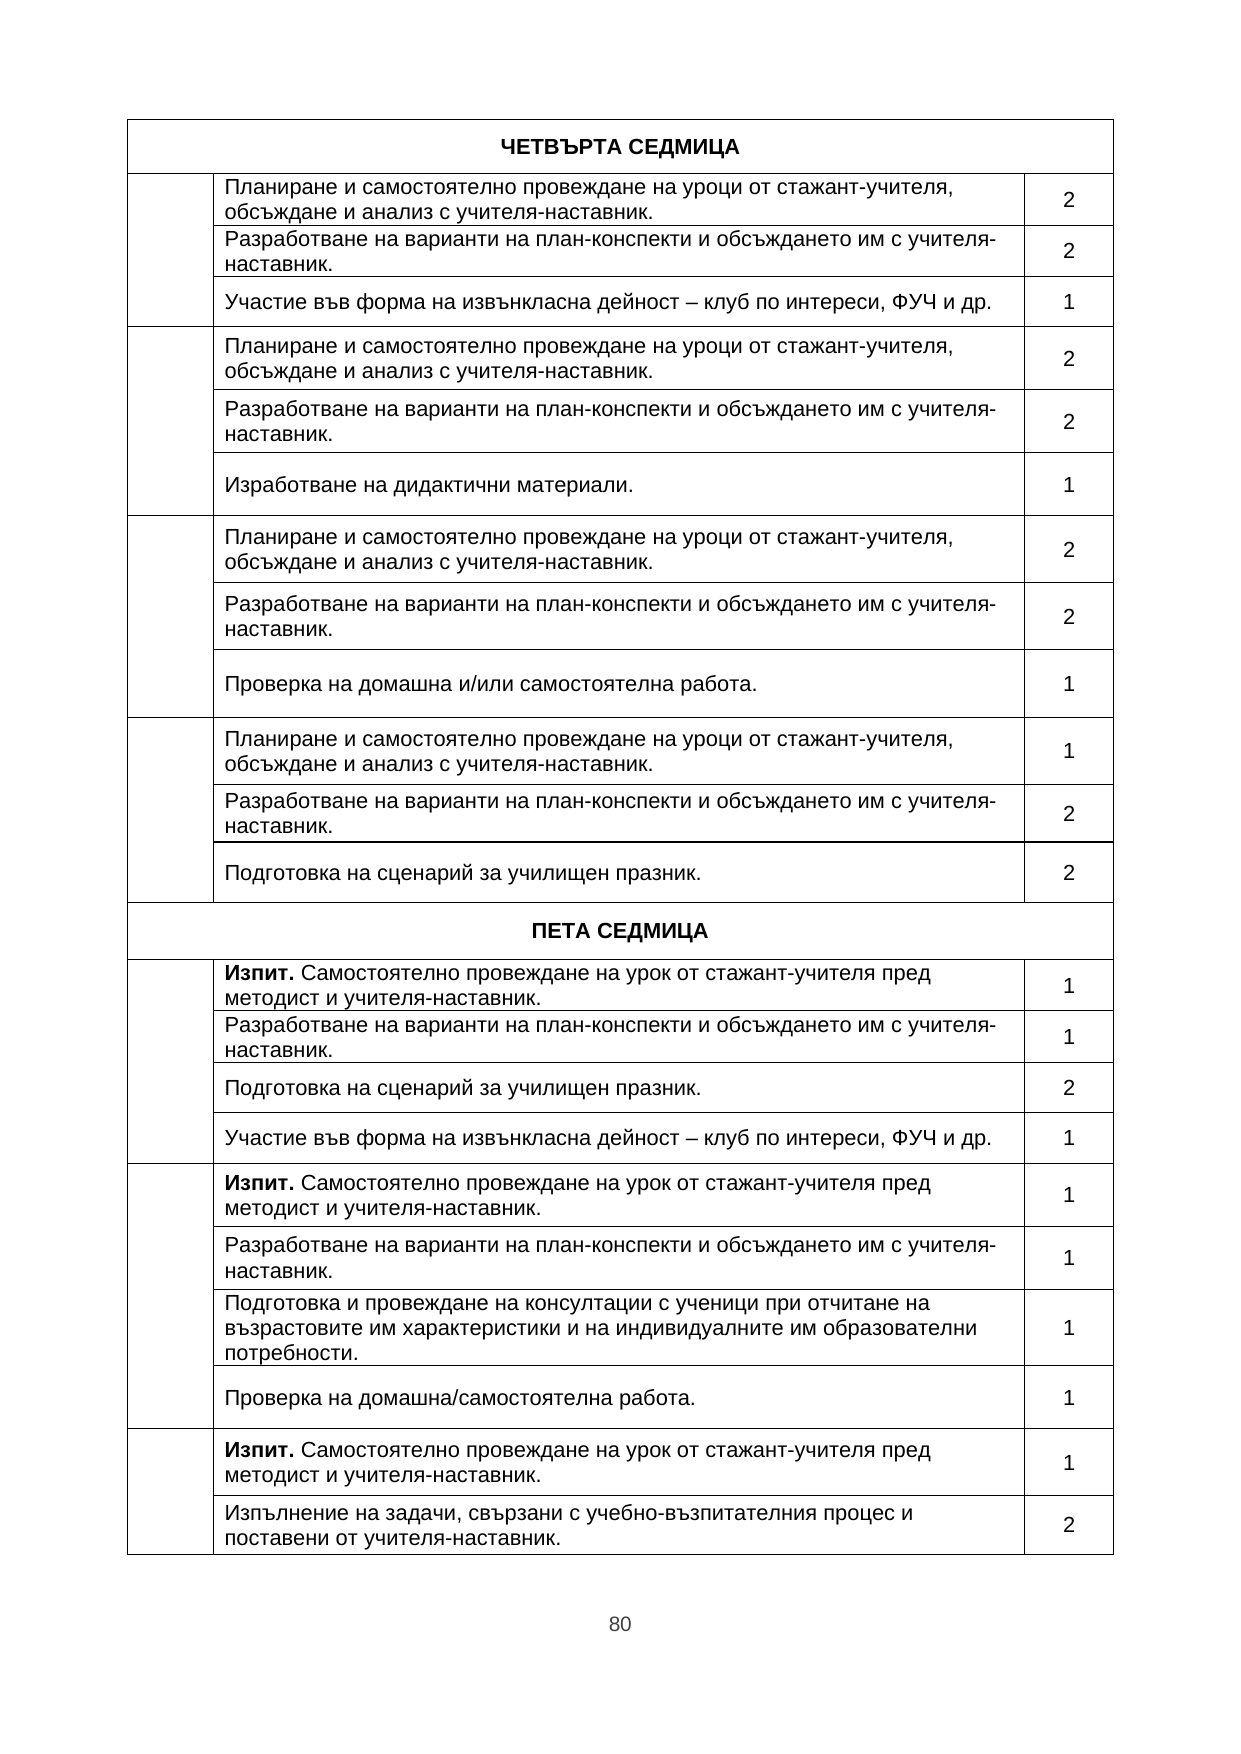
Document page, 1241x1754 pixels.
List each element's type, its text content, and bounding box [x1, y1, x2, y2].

table_cell [128, 1429, 213, 1554]
table_cell 1 [1025, 1113, 1113, 1162]
table_cell 2 [1025, 327, 1113, 389]
table_cell 1 [1025, 718, 1113, 784]
table_cell 2 [1025, 583, 1113, 649]
table_cell 1 [1025, 1011, 1113, 1062]
table_cell Разработване на варианти на план-конспекти и обсъждането им с учителя-наставник. [214, 1011, 1024, 1062]
table_cell 2 [1025, 174, 1113, 224]
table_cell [214, 1429, 1024, 1495]
table_cell 1 [1025, 1290, 1113, 1365]
table_cell Разработване на варианти на план-конспекти и обсъждането им с учителя-наставник. [214, 583, 1024, 649]
table_cell Подготовка на сценарий за училищен празник. [214, 843, 1024, 902]
table_cell Разработване на варианти на план-конспекти и обсъждането им с учителя-наставник. [214, 1227, 1024, 1288]
table_cell Подготовка на сценарий за училищен празник. [214, 1063, 1024, 1112]
table_cell 1 [1025, 453, 1113, 515]
table_cell Участие във форма на извънкласна дейност – клуб по интереси, ФУЧ и др. [214, 277, 1024, 326]
table_cell Участие във форма на извънкласна дейност – клуб по интереси, ФУЧ и др. [214, 1113, 1024, 1162]
table_cell Планиране и самостоятелно провеждане на уроци от стажант-учителя, обсъждане и анализ с учителя-наставник. [214, 516, 1024, 582]
table_cell [128, 327, 213, 515]
table_cell Планиране и самостоятелно провеждане на уроци от стажант-учителя, обсъждане и анализ с учителя-наставник. [214, 718, 1024, 784]
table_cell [214, 226, 1024, 276]
table_cell Разработване на варианти на план-конспекти и обсъждането им с учителя-наставник. [214, 390, 1024, 452]
table_cell 2 [1025, 516, 1113, 582]
table_cell 1 [1025, 1429, 1113, 1495]
table_cell Разработване на варианти на план-конспекти и обсъждането им с учителя-наставник. [214, 785, 1024, 841]
table_cell Проверка на домашна и/или самостоятелна работа. [214, 650, 1024, 717]
table_cell 1 [1025, 650, 1113, 717]
table_cell 1 [1025, 1164, 1113, 1226]
table_cell Изработване на дидактични материали. [214, 453, 1024, 515]
table_cell Подготовка и провеждане на консултации с ученици при отчитане на възрастовите им характеристики и на индивидуалните им образователни потребности. [214, 1290, 1024, 1365]
table_cell 2 [1025, 226, 1113, 276]
table_cell [128, 960, 213, 1162]
table_cell Планиране и самостоятелно провеждане на уроци от стажант-учителя, обсъждане и анализ с учителя-наставник. [214, 327, 1024, 389]
table_cell 2 [1025, 785, 1113, 841]
table_cell [128, 516, 213, 717]
table_cell 1 [1025, 960, 1113, 1010]
table_cell 2 [1025, 1496, 1113, 1554]
table_cell 2 [1025, 390, 1113, 452]
table_cell [128, 718, 213, 902]
table_cell 2 [1025, 1063, 1113, 1112]
table_cell ПЕТА СЕДМИЦА [128, 903, 1113, 959]
table_cell 2 [1025, 843, 1113, 902]
table_cell 1 [1025, 1366, 1113, 1428]
table_cell Изпит. Самостоятелно провеждане на урок от стажант-учителя пред методист и учителя-наставник. [214, 960, 1024, 1010]
table_cell 1 [1025, 277, 1113, 326]
table_cell Планиране и самостоятелно провеждане на уроци от стажант-учителя, обсъждане и анализ с учителя-наставник. [214, 174, 1024, 224]
table_cell 1 [1025, 1227, 1113, 1288]
table_cell Проверка на домашна/самостоятелна работа. [214, 1366, 1024, 1428]
table_cell ЧЕТВЪРТА СЕДМИЦА [128, 120, 1113, 173]
table_cell [128, 1164, 213, 1428]
table_cell Изпит. Самостоятелно провеждане на урок от стажант-учителя пред методист и учителя-наставник. [214, 1164, 1024, 1226]
table_cell [128, 174, 213, 326]
table_cell Изпълнение на задачи, свързани с учебно-възпитателния процес и поставени от учителя-наставник. [214, 1496, 1024, 1554]
